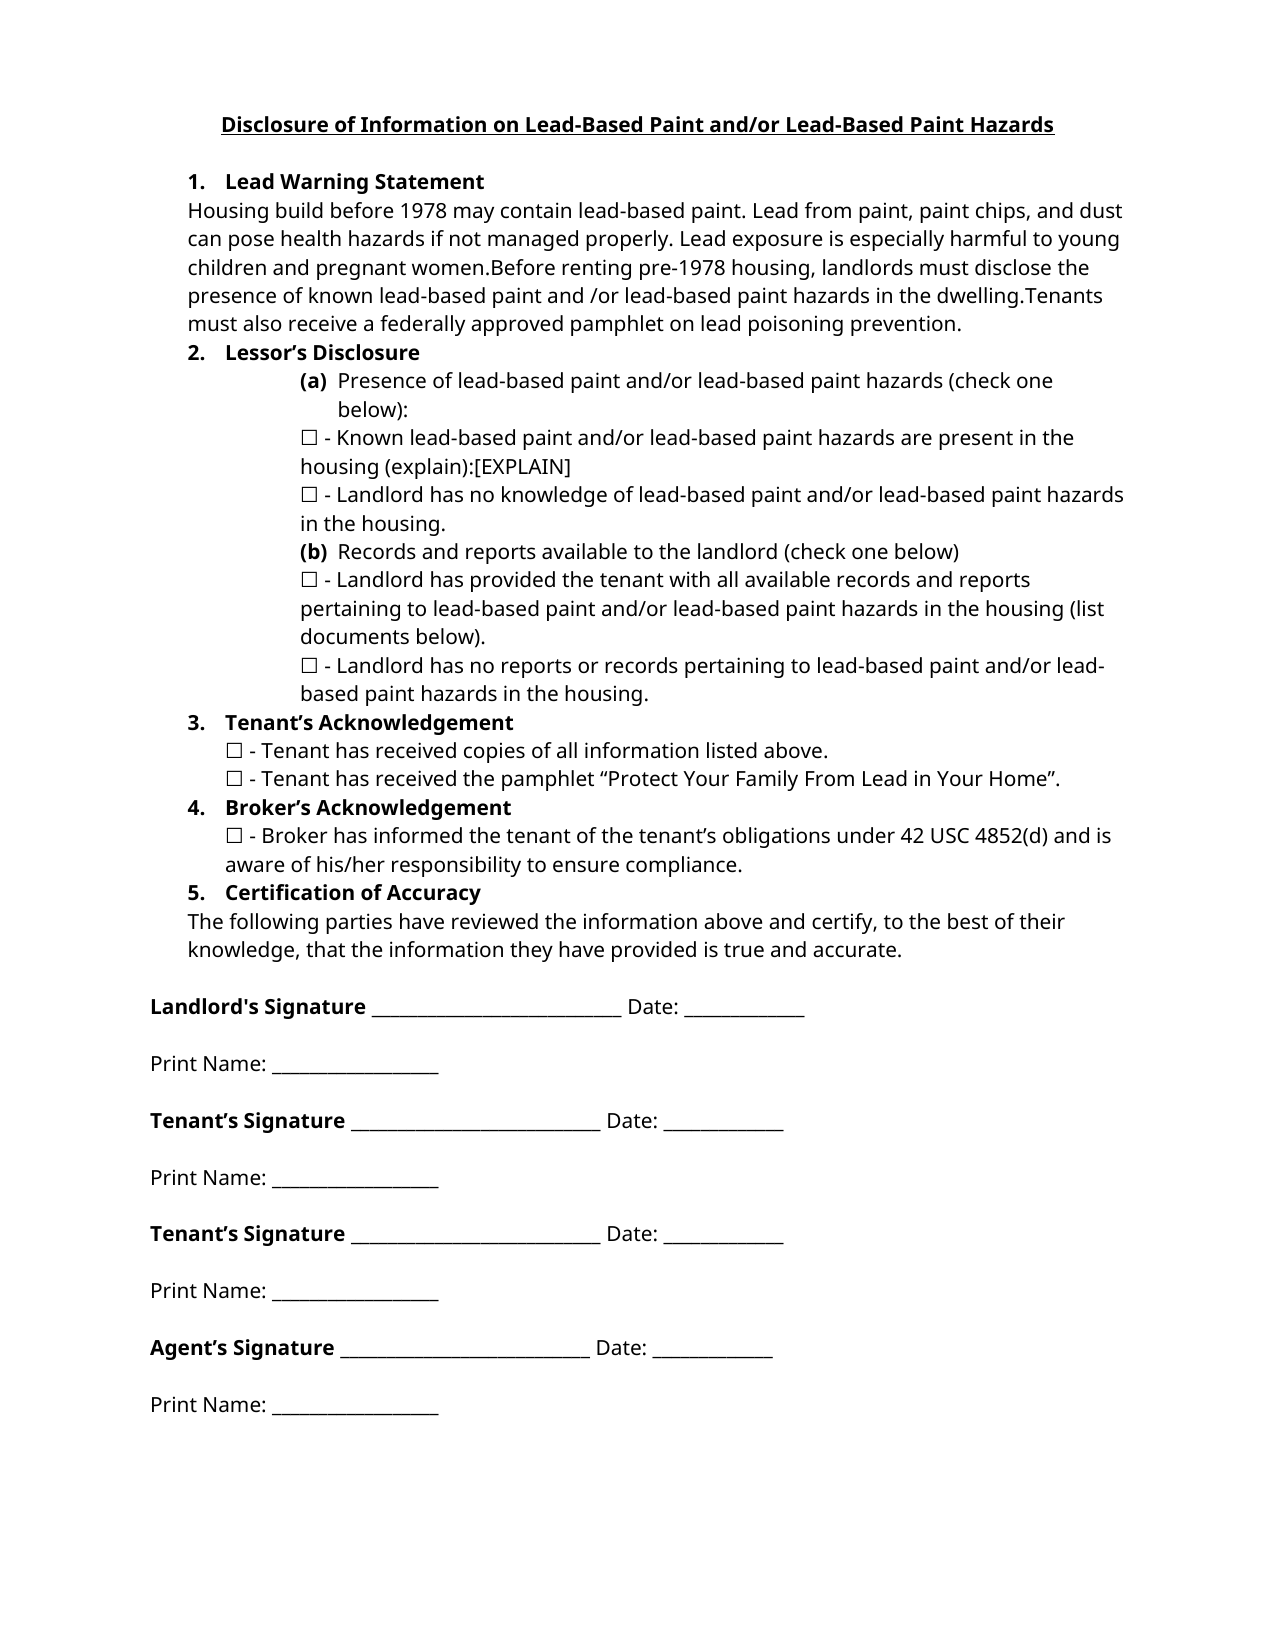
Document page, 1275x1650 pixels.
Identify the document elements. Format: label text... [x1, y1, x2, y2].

text - Landlord has no knowledge of lead-based paint and/or lead-based paint hazards in the housing. [300, 480, 1125, 537]
text Housing build before 1978 may contain lead-based paint. Lead from paint, paint chips, and dust can pose health hazards if not managed properly. Lead exposure is especially harmful to young children and pregnant women.Before renting pre-1978 housing, landlords must disclose the presence of known lead-based paint and /or lead-based paint hazards in the dwelling.Tenants must also receive a federally approved pamphlet on lead poisoning prevention. [187, 196, 1125, 338]
text The following parties have reviewed the information above and certify, to the best of their knowledge, that the information they have provided is true and accurate. [187, 907, 1125, 964]
list Tenant’s Acknowledgement [187, 708, 1125, 736]
text Print Name: __________________ [150, 1276, 1125, 1305]
list Presence of lead-based paint and/or lead-based paint hazards (check one below): [300, 366, 1125, 423]
list Lead Warning Statement [187, 167, 1125, 196]
list Certification of Accuracy [187, 878, 1125, 907]
text - Landlord has provided the tenant with all available records and reports pertaining to lead-based paint and/or lead-based paint hazards in the housing (list documents below). [300, 566, 1125, 651]
list Records and reports available to the landlord (check one below) [300, 537, 1125, 566]
text Print Name: __________________ [150, 1390, 1125, 1419]
text Landlord's Signature ___________________________ Date: _____________ [150, 992, 1125, 1021]
text Tenant’s Signature ___________________________ Date: _____________ [150, 1219, 1125, 1248]
text Print Name: __________________ [150, 1049, 1125, 1077]
list Lessor’s Disclosure [187, 338, 1125, 366]
text - Tenant has received the pamphlet “Protect Your Family From Lead in Your Home”. [225, 764, 1125, 793]
text Print Name: __________________ [150, 1163, 1125, 1191]
text Tenant’s Signature ___________________________ Date: _____________ [150, 1106, 1125, 1134]
text Agent’s Signature ___________________________ Date: _____________ [150, 1333, 1125, 1362]
text - Landlord has no reports or records pertaining to lead-based paint and/or lead-based paint hazards in the housing. [300, 651, 1125, 708]
subtitle Disclosure of Information on Lead-Based Paint and/or Lead-Based Paint Hazards [150, 110, 1125, 138]
text - Tenant has received copies of all information listed above. [225, 736, 1125, 764]
text - Broker has informed the tenant of the tenant’s obligations under 42 USC 4852(d) and is aware of his/her responsibility to ensure compliance. [225, 821, 1125, 878]
text - Known lead-based paint and/or lead-based paint hazards are present in the housing (explain):[EXPLAIN] [300, 423, 1125, 480]
list Broker’s Acknowledgement [187, 793, 1125, 821]
